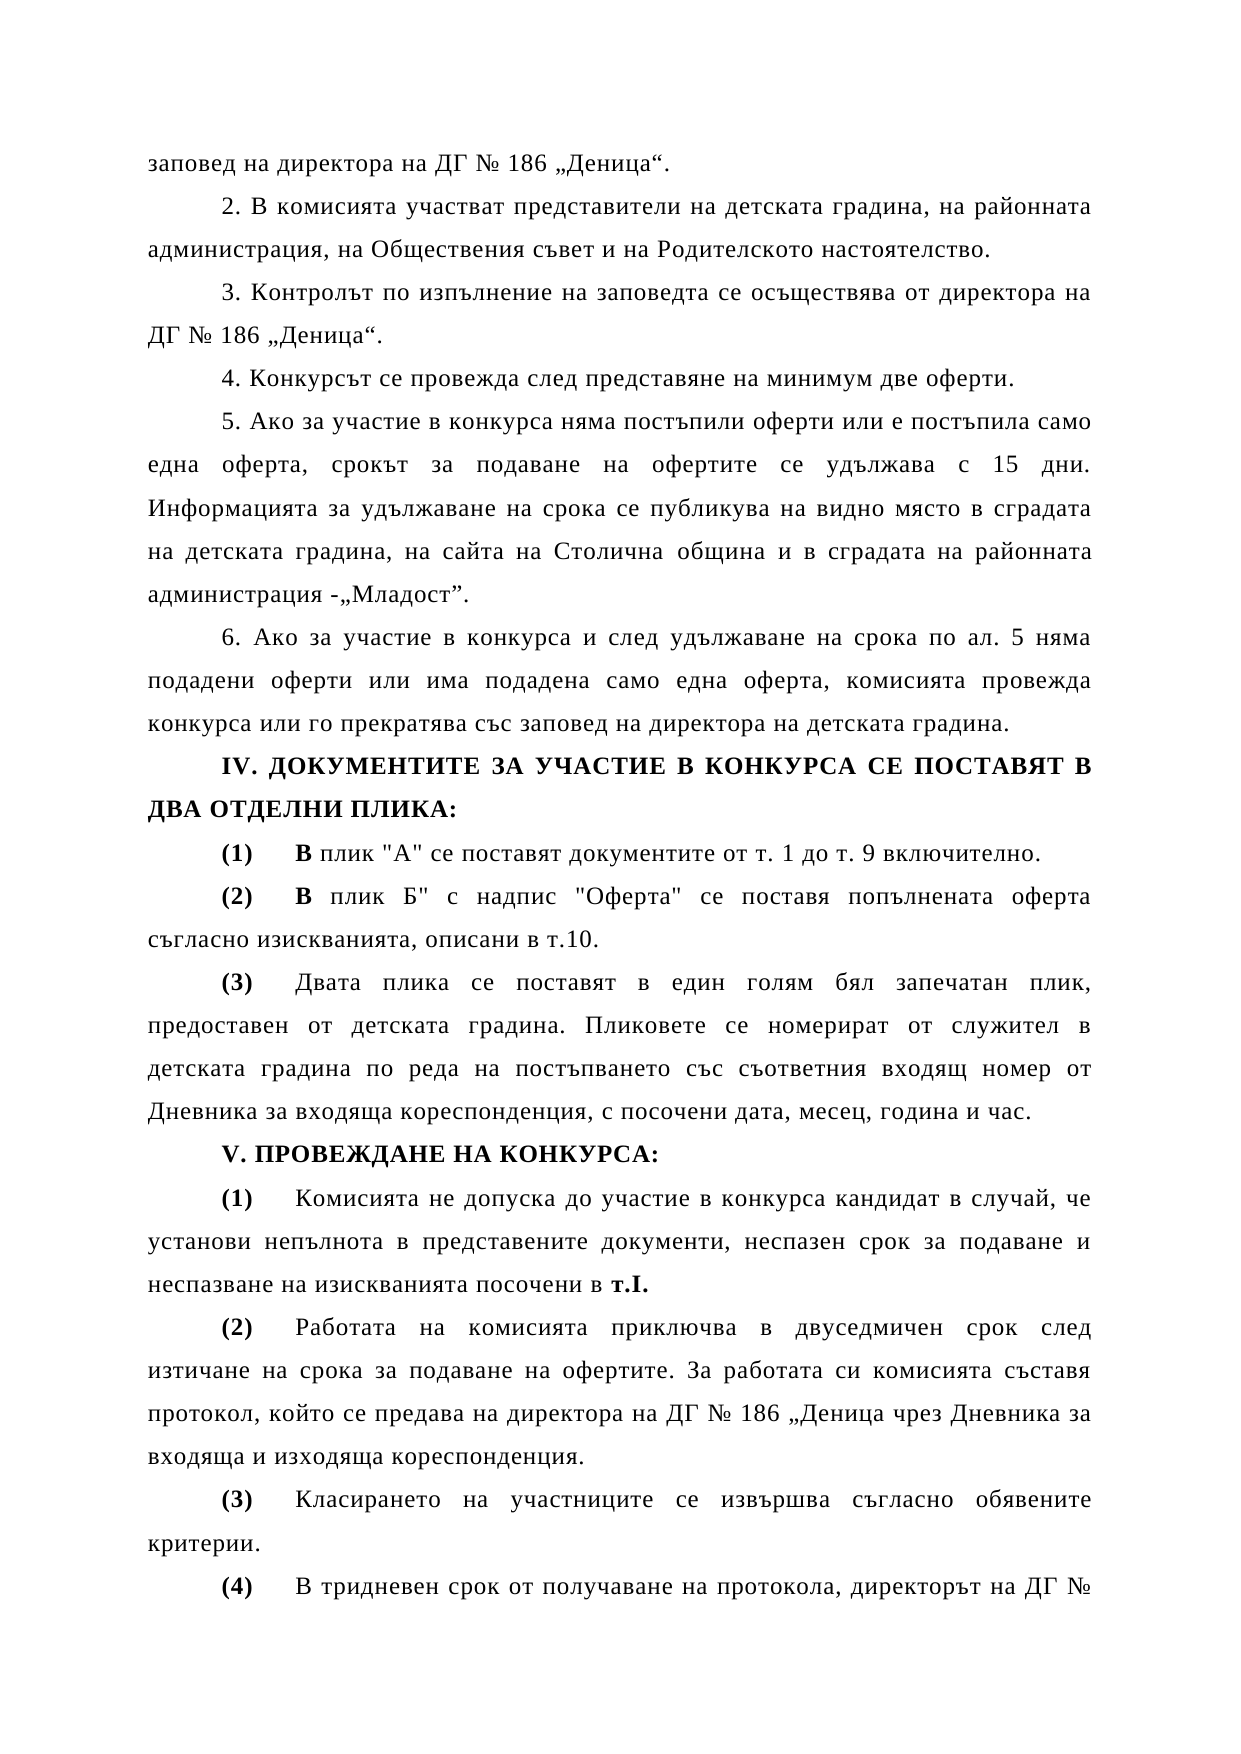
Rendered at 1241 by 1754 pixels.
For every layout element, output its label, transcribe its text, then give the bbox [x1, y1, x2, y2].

text 2. В комисията участват представители на детската градина, на районната администрация, на Обществения съвет и на Родителското настоятелство. [148, 191, 1093, 263]
text IV. ДОКУМЕНТИТЕ ЗА УЧАСТИЕ В КОНКУРСА СЕ ПОСТАВЯТ В ДВА ОТДЕЛНИ ПЛИКА: [148, 751, 1093, 823]
list В плик "А" се поставят документите от т. 1 до т. 9 включително. [320, 838, 1093, 866]
text 3. Контролът по изпълнение на заповедта се осъществява от директора на ДГ № 186 „Деница“. [148, 277, 1093, 349]
list Комисията не допуска до участие в конкурса кандидат в случай, че установи непълнота в представените документи, неспазен срок за подаване и неспазване на изискванията посочени в т.I. [148, 1183, 1093, 1298]
list Двата плика се поставят в един голям бял запечатан плик, предоставен от детската градина. Пликовете се номерират от служител в детската градина по реда на постъпването със съответния входящ номер от Дневника за входяща кореспонденция, с посочени дата, месец, година и час. [148, 967, 1093, 1125]
list В плик Б" с надпис "Оферта" се поставя попълнената оферта съгласно изискванията, описани в т.10. [148, 881, 1093, 953]
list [148, 1571, 1093, 1599]
list Класирането на участниците се извършва съгласно обявените критерии. [148, 1484, 1093, 1556]
text 6. Ако за участие в конкурса и след удължаване на срока по ал. 5 няма подадени оферти или има подадена само една оферта, комисията провежда конкурса или го прекратява със заповед на директора на детската градина. [148, 622, 1093, 737]
text V. ПРОВЕЖДАНЕ НА КОНКУРСА: [148, 1139, 1093, 1168]
list Работата на комисията приключва в двуседмичен срок след изтичане на срока за подаване на офертите. За работата си комисията съставя протокол, който се предава на директора на ДГ № 186 „Деница чрез Дневника за входяща и изходяща кореспонденция. [148, 1312, 1093, 1470]
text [148, 148, 1093, 176]
text 4. Конкурсът се провежда след представяне на минимум две оферти. [148, 363, 1093, 392]
text 5. Ако за участие в конкурса няма постъпили оферти или е постъпила само една оферта, срокът за подаване на офертите се удължава с 15 дни. Информацията за удължаване на срока се публикува на видно място в сградата на детската градина, на сайта на Столична община и в сградата на районната администрация -„Младост”. [148, 406, 1093, 608]
